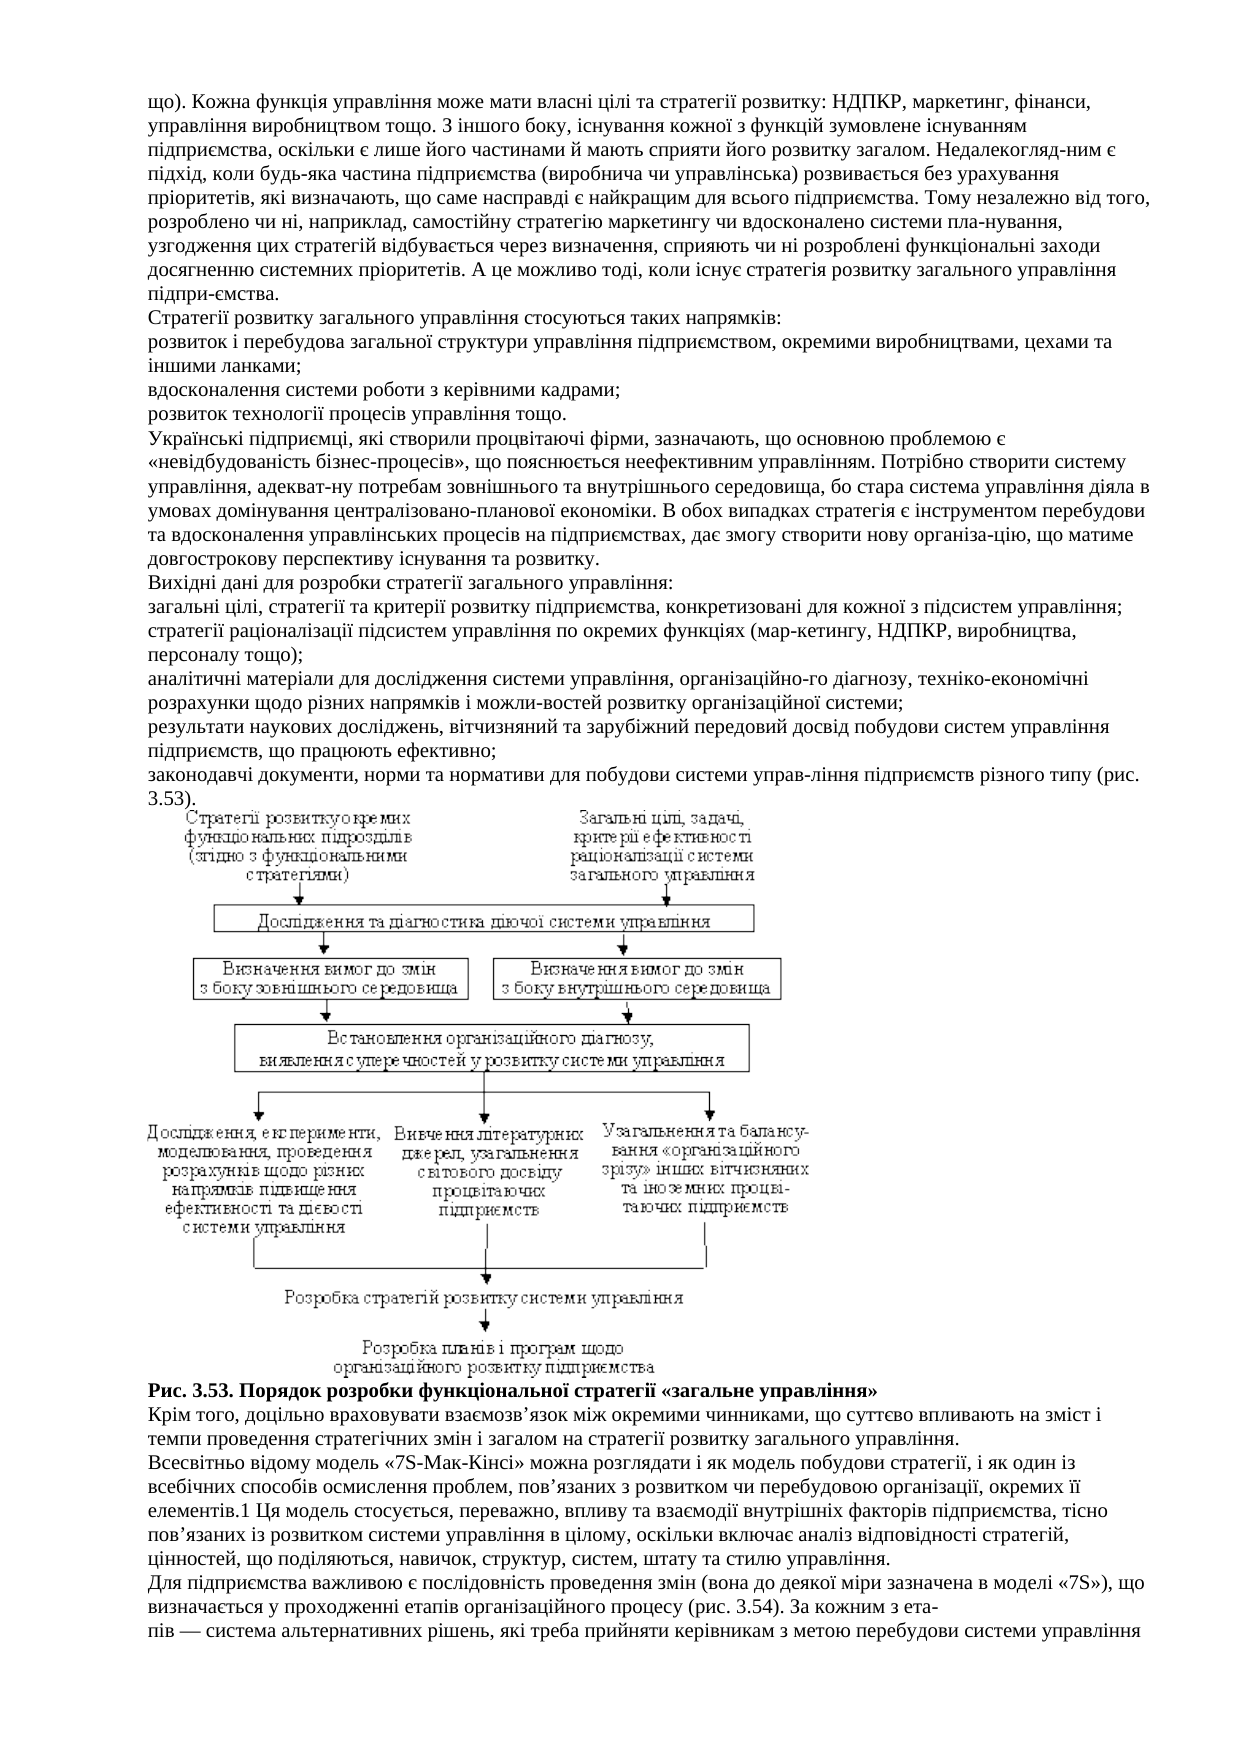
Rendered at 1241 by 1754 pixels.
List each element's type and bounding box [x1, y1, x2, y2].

text [148, 88, 1152, 1642]
picture [147, 810, 809, 1378]
